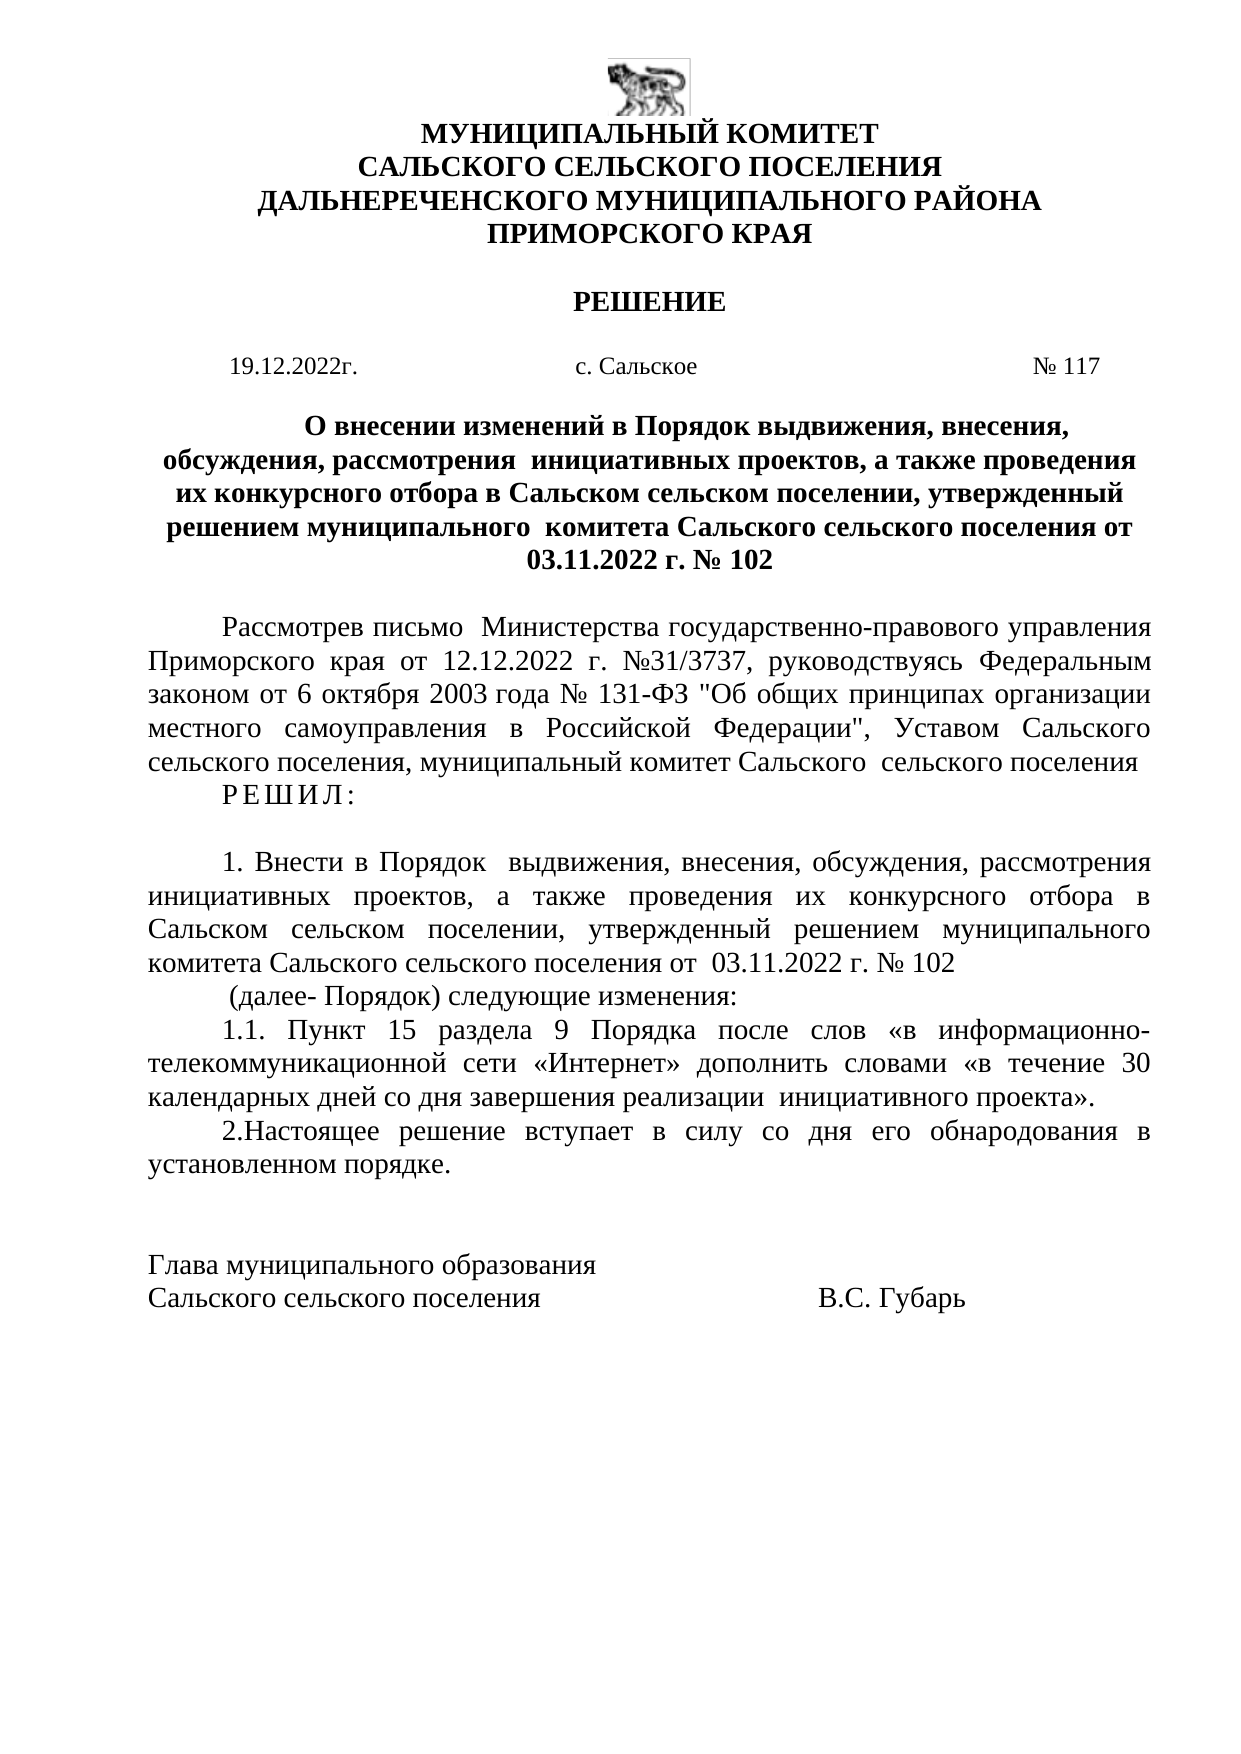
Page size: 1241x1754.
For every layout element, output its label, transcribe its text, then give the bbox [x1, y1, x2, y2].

text РЕШЕНИЕ [148, 284, 1152, 317]
text О внесении изменений в Порядок выдвижения, внесения, обсуждения, рассмотрения инициативных проектов, а также проведения их конкурсного отбора в Сальском сельском поселении, утвержденный решением муниципального комитета Сальского сельского поселения от 03.11.2022 г. № 102 [148, 408, 1152, 576]
text САЛЬСКОГО СЕЛЬСКОГО ПОСЕЛЕНИЯ [148, 149, 1152, 183]
text 19.12.2022г. с. Сальское № 117 [148, 351, 1152, 379]
text Глава муниципального образования [148, 1247, 1152, 1280]
text РЕШИЛ: [148, 777, 1152, 811]
text Рассмотрев письмо Министерства государственно-правового управления Приморского края от 12.12.2022 г. №31/3737, руководствуясь Федеральным законом от 6 октября 2003 года № 131-ФЗ "Об общих принципах организации местного самоуправления в Российской Федерации", Уставом Сальского сельского поселения, муниципальный комитет Сальского сельского поселения [148, 609, 1152, 777]
text МУНИЦИПАЛЬНЫЙ КОМИТЕТ [148, 116, 1152, 149]
text Сальского сельского поселения В.С. Губарь [148, 1280, 1152, 1314]
text 2.Настоящее решение вступает в силу со дня его обнародования в установленном порядке. [148, 1113, 1152, 1180]
picture [607, 57, 692, 116]
text (далее- Порядок) следующие изменения: [148, 978, 1152, 1012]
text ДАЛЬНЕРЕЧЕНСКОГО МУНИЦИПАЛЬНОГО РАЙОНА [148, 183, 1152, 217]
text 1. Внести в Порядок выдвижения, внесения, обсуждения, рассмотрения инициативных проектов, а также проведения их конкурсного отбора в Сальском сельском поселении, утвержденный решением муниципального комитета Сальского сельского поселения от 03.11.2022 г. № 102 [148, 844, 1152, 978]
text 1.1. Пункт 15 раздела 9 Порядка после слов «в информационно-телекоммуникационной сети «Интернет» дополнить словами «в течение 30 календарных дней со дня завершения реализации инициативного проекта». [148, 1012, 1152, 1113]
text ПРИМОРСКОГО КРАЯ [148, 217, 1152, 250]
